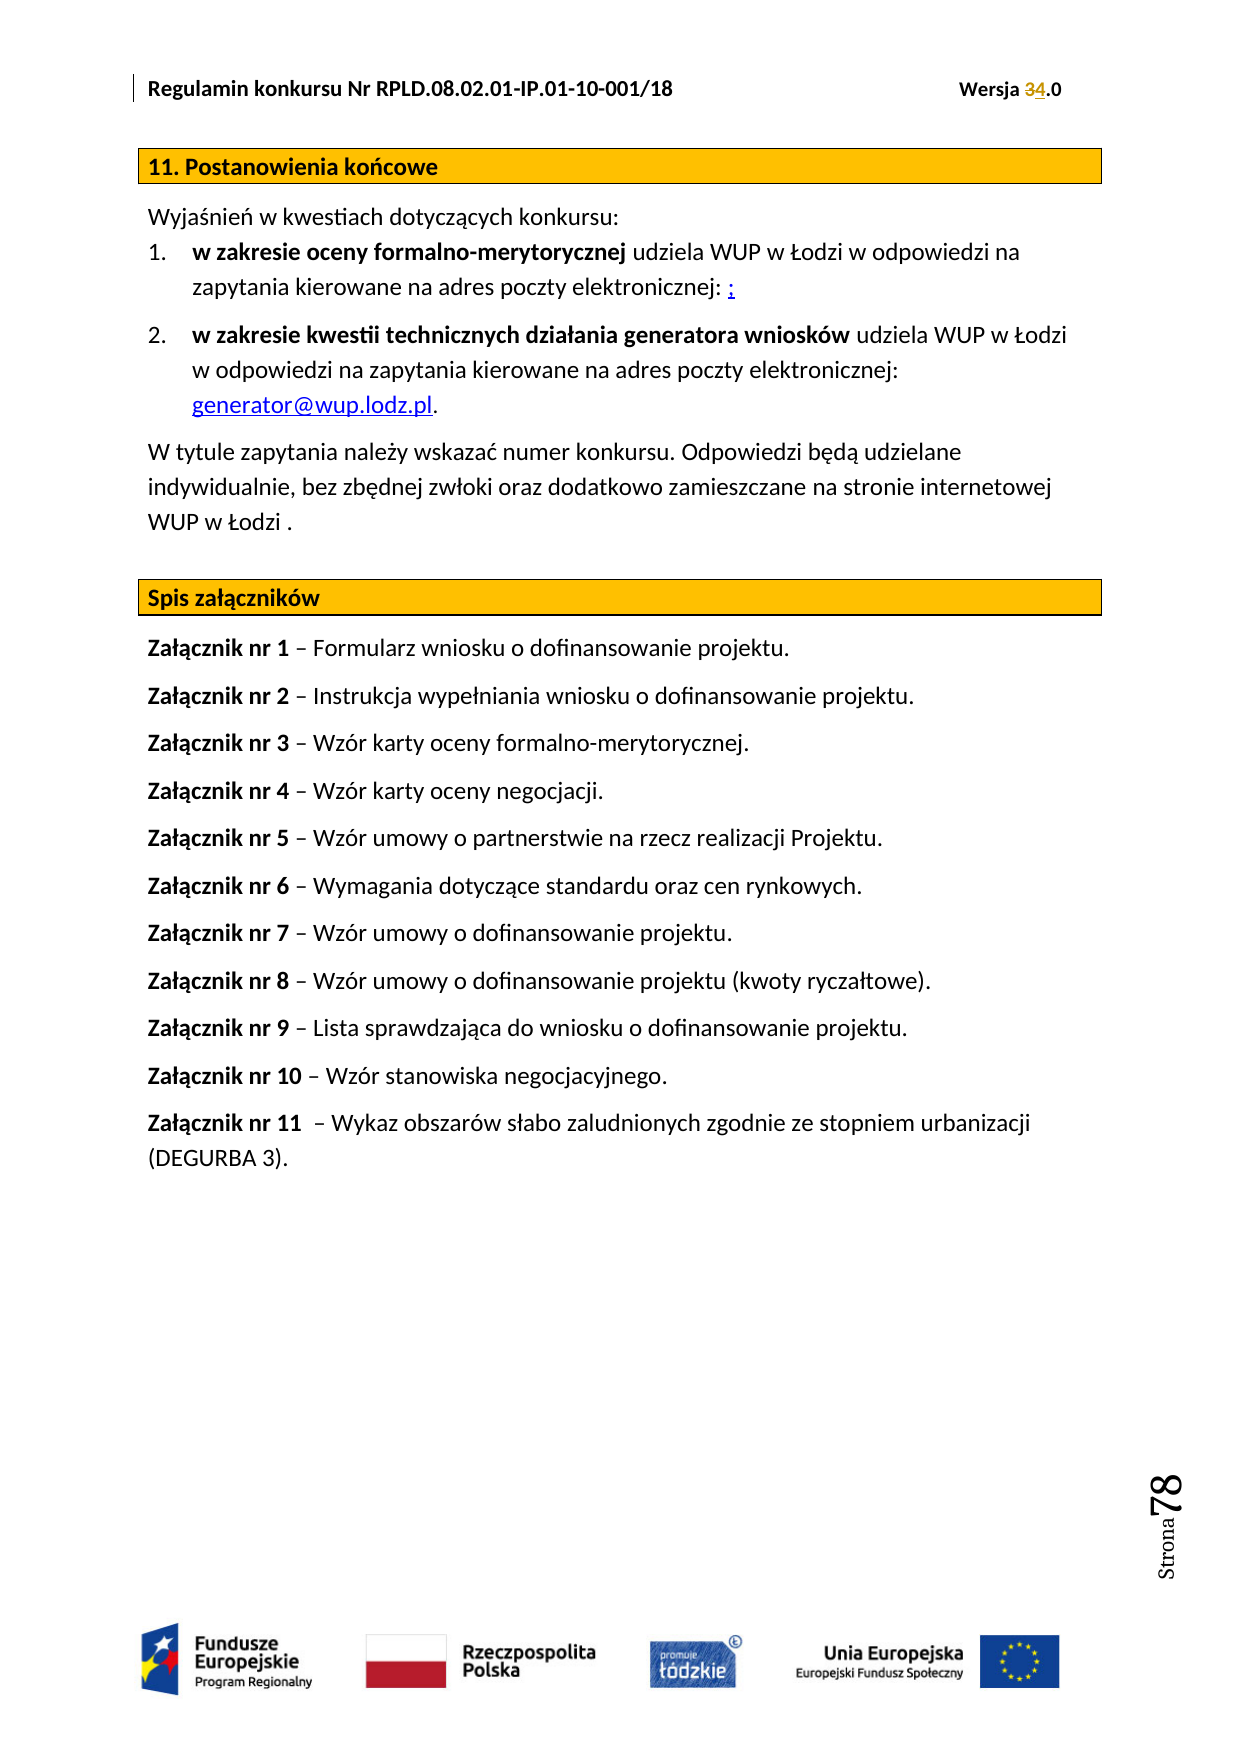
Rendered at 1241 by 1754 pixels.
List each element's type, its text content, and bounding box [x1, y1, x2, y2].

text Załącznik nr 7 – Wzór umowy o dofinansowanie projektu. [148, 918, 1093, 948]
text Załącznik nr 4 – Wzór karty oceny negocjacji. [148, 775, 1093, 806]
text Załącznik nr 9 – Lista sprawdzająca do wniosku o dofinansowanie projektu. [148, 1013, 1093, 1043]
text Załącznik nr 11 – Wykaz obszarów słabo zaludnionych zgodnie ze stopniem urbanizacji (DEGURBA 3). [148, 1108, 1093, 1173]
text Załącznik nr 10 – Wzór stanowiska negocjacyjnego. [148, 1060, 1093, 1091]
picture [53, 1561, 1105, 1751]
text Załącznik nr 6 – Wymagania dotyczące standardu oraz cen rynkowych. [148, 870, 1093, 901]
text W tytule zapytania należy wskazać numer konkursu. Odpowiedzi będą udzielane indywidualnie, bez zbędnej zwłoki oraz dodatkowo zamieszczane na stronie internetowej WUP w Łodzi www.rpo.wup.lodz.pl. [148, 436, 1093, 537]
list Postanowienia końcowe [139, 149, 1101, 183]
text Załącznik nr 3 – Wzór karty oceny formalno-merytorycznej. [148, 728, 1093, 758]
text Załącznik nr 2 – Instrukcja wypełniania wniosku o dofinansowanie projektu. [148, 680, 1093, 711]
text Wyjaśnień w kwestiach dotyczących konkursu: [148, 201, 1093, 232]
list w zakresie oceny formalno-merytorycznej udziela WUP w Łodzi w odpowiedzi na zapytania kierowane na adres poczty elektronicznej: rpo@wup.lodz.pl; [148, 236, 1093, 302]
text Spis załączników [139, 580, 1101, 614]
text Załącznik nr 5 – Wzór umowy o partnerstwie na rzecz realizacji Projektu. [148, 823, 1093, 853]
list w zakresie kwestii technicznych działania generatora wniosków udziela WUP w Łodzi w odpowiedzi na zapytania kierowane na adres poczty elektronicznej: generator@wup.lodz.pl. [148, 319, 1093, 419]
text Załącznik nr 1 – Formularz wniosku o dofinansowanie projektu. [148, 633, 1093, 663]
text Załącznik nr 8 – Wzór umowy o dofinansowanie projektu (kwoty ryczałtowe). [148, 965, 1093, 996]
